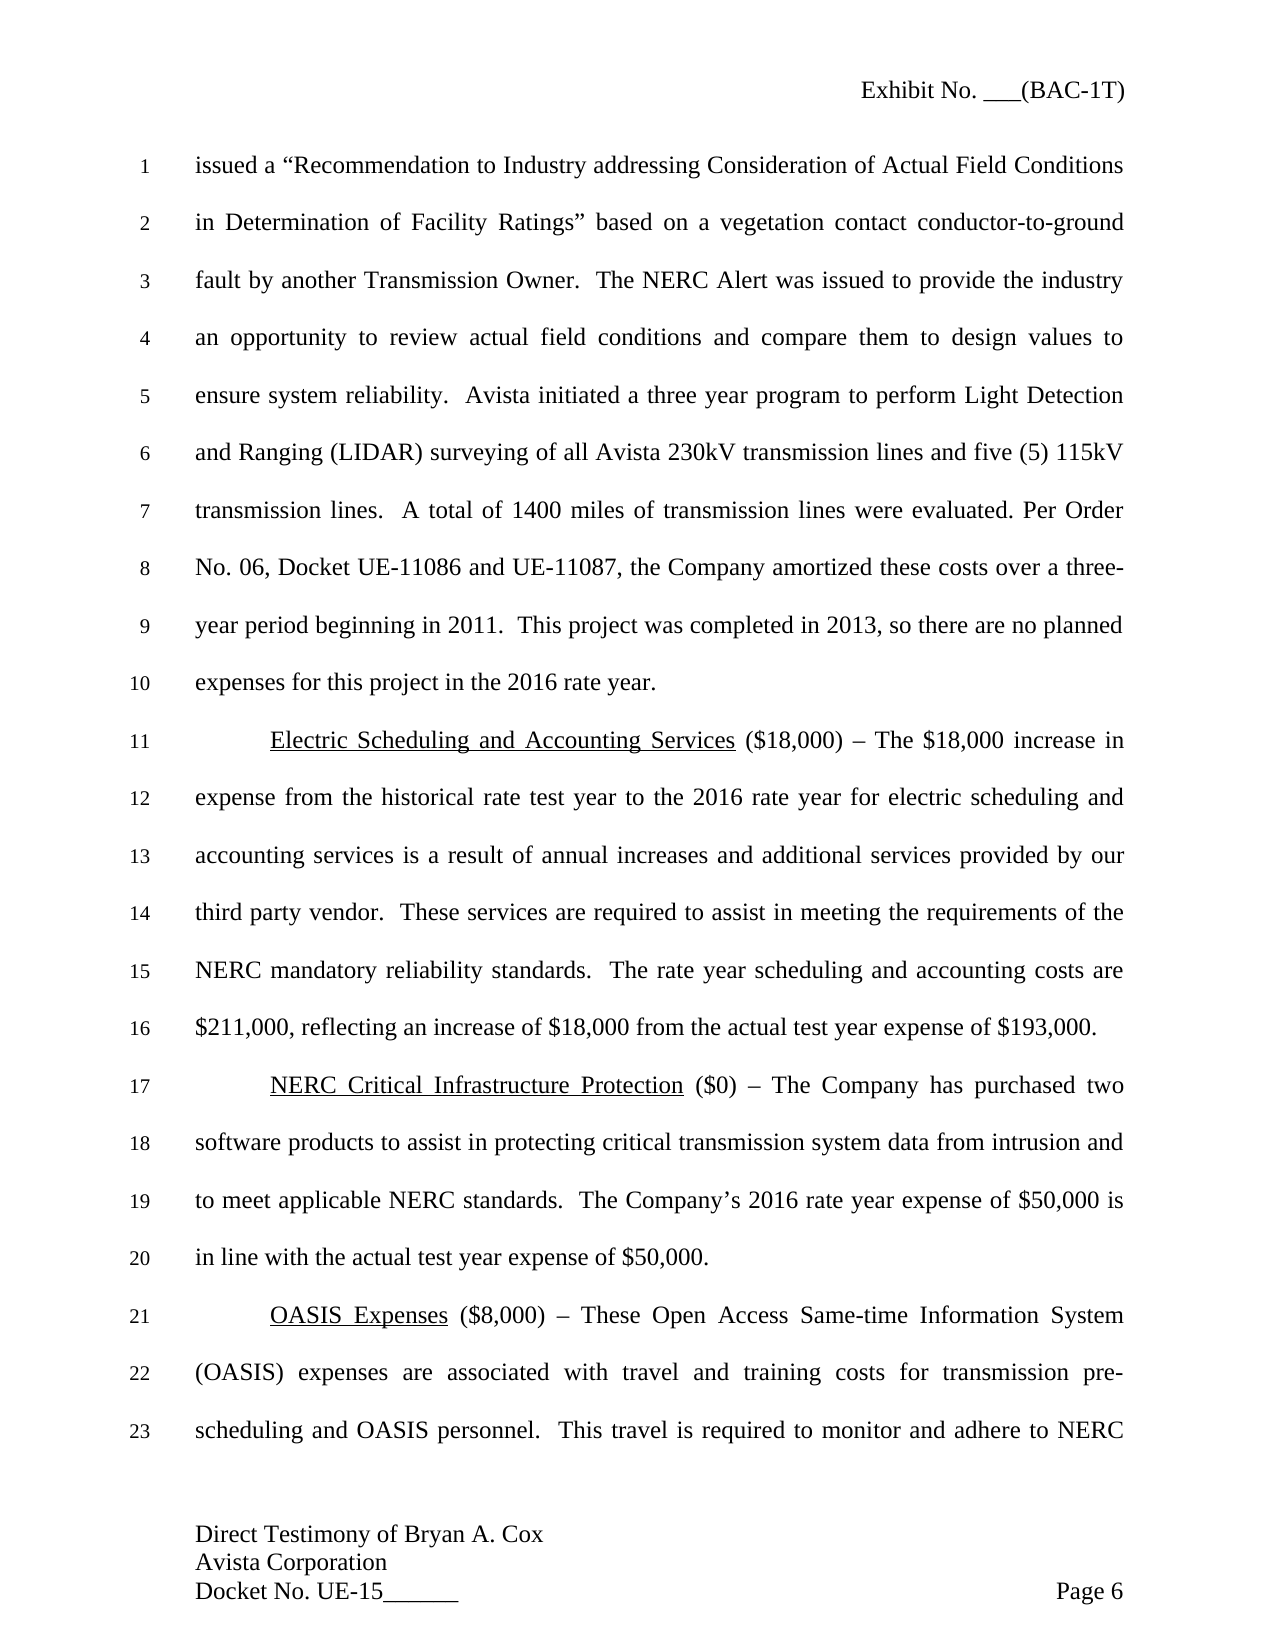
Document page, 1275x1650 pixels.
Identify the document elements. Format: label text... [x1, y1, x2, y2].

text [195, 150, 1125, 696]
text NERC Critical Infrastructure Protection ($0) – The Company has purchased two software products to assist in protecting critical transmission system data from intrusion and to meet applicable NERC standards. The Company’s 2016 rate year expense of $50,000 is in line with the actual test year expense of $50,000. [195, 1070, 1125, 1271]
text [195, 1300, 1125, 1444]
text Electric Scheduling and Accounting Services ($18,000) – The $18,000 increase in expense from the historical rate test year to the 2016 rate year for electric scheduling and accounting services is a result of annual increases and additional services provided by our third party vendor. These services are required to assist in meeting the requirements of the NERC mandatory reliability standards. The rate year scheduling and accounting costs are $211,000, reflecting an increase of $18,000 from the actual test year expense of $193,000. [195, 725, 1125, 1041]
